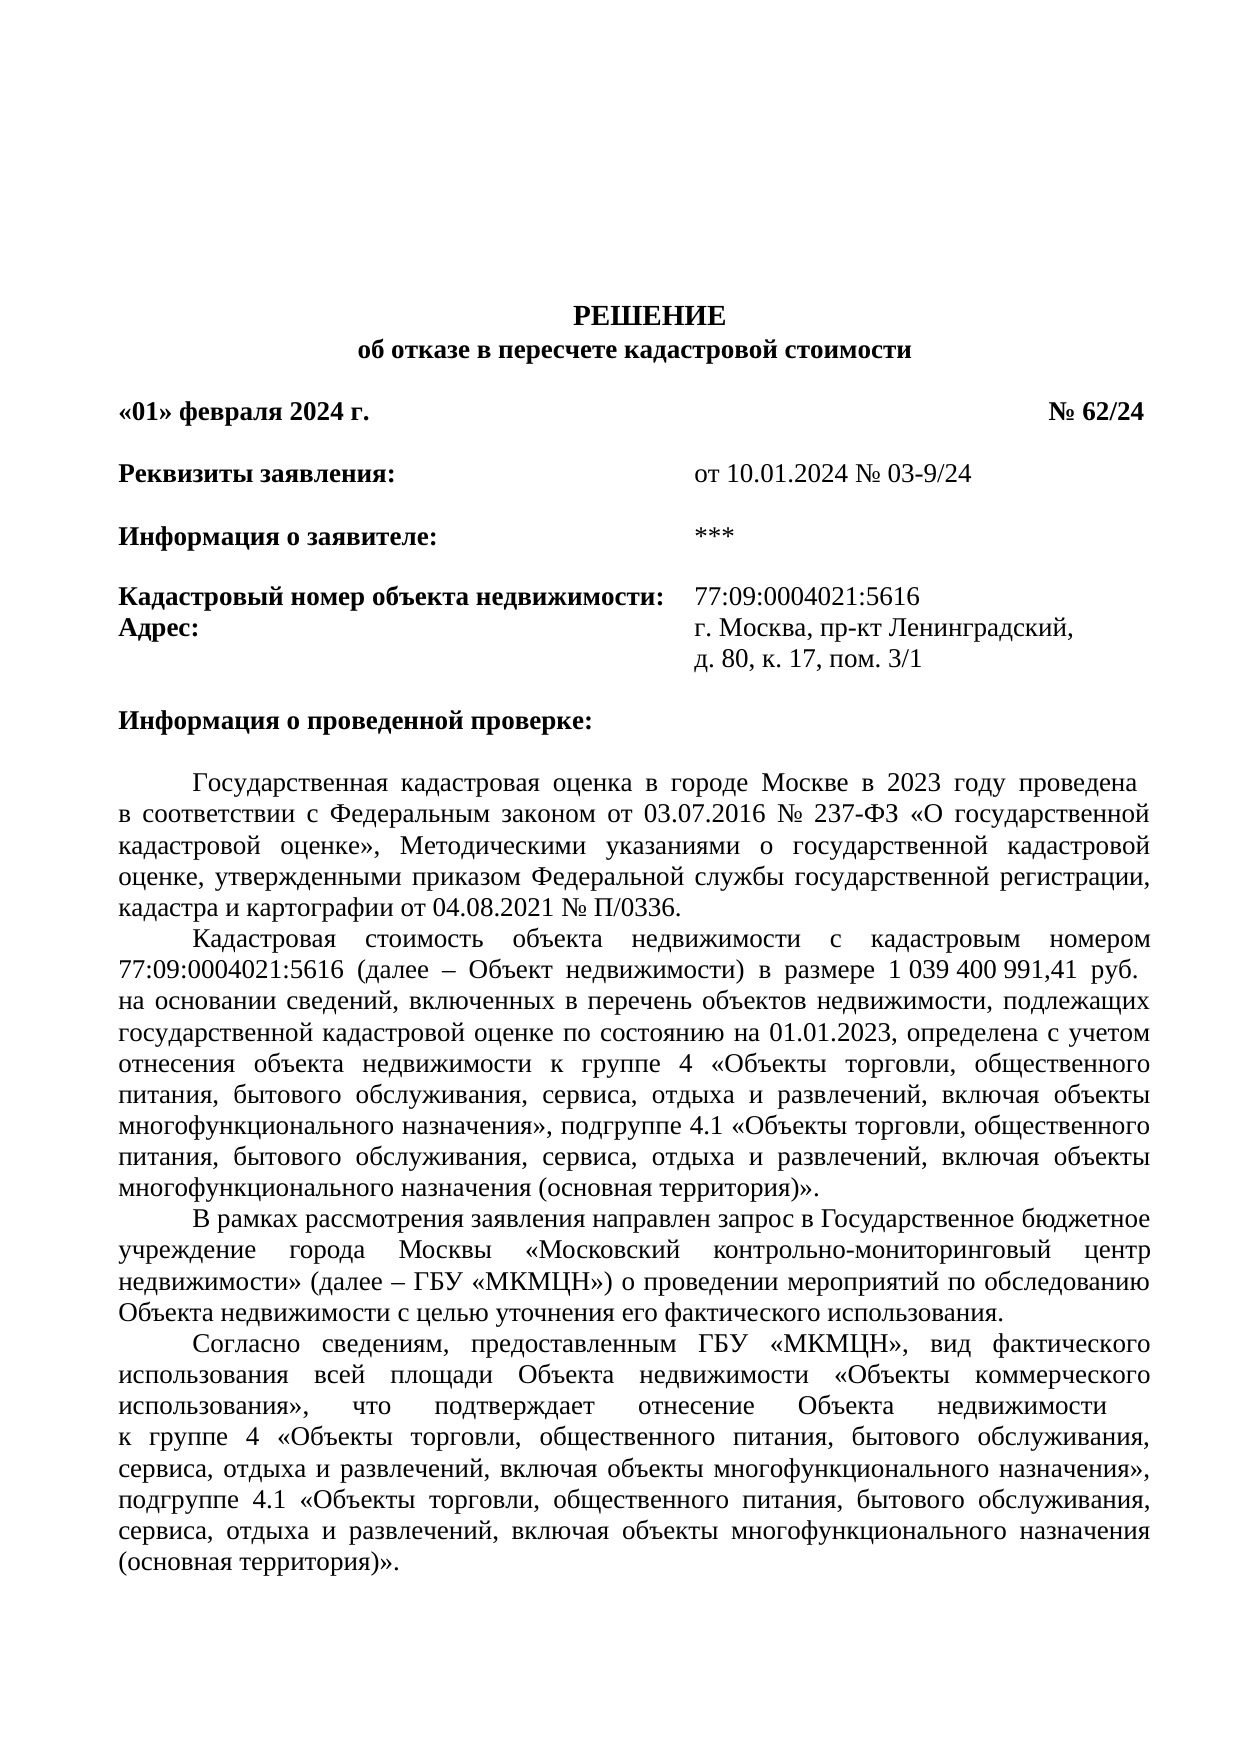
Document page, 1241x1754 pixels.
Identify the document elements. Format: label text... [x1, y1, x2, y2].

text Кадастровый номер объекта недвижимости: 77:09:0004021:5616 [118, 579, 1152, 611]
text Адрес: г. Москва, пр-кт Ленинградский, [118, 611, 1152, 642]
text РЕШЕНИЕ [148, 298, 1152, 331]
text «01» февраля 2024 г. № 62/24 [118, 395, 1152, 426]
text об отказе в пересчете кадастровой стоимости [118, 333, 1152, 364]
text Государственная кадастровая оценка в городе Москве в 2023 году проведена в соответствии с Федеральным законом от 03.07.2016 № 237-ФЗ «О государственной кадастровой оценке», Методическими указаниями о государственной кадастровой оценке, утвержденными приказом Федеральной службы государственной регистрации, кадастра и картографии от 04.08.2021 № П/0336. [118, 766, 1152, 922]
text В рамках рассмотрения заявления направлен запрос в Государственное бюджетное учреждение города Москвы «Московский контрольно-мониторинговый центр недвижимости» (далее – ГБУ «МКМЦН») о проведении мероприятий по обследованию Объекта недвижимости с целью уточнения его фактического использования. [118, 1202, 1152, 1327]
text Информация о заявителе: *** [118, 520, 1152, 551]
text Согласно сведениям, предоставленным ГБУ «МКМЦН», вид фактического использования всей площади Объекта недвижимости «Объекты коммерческого использования», что подтверждает отнесение Объекта недвижимости к группе 4 «Объекты торговли, общественного питания, бытового обслуживания, сервиса, отдыха и развлечений, включая объекты многофункционального назначения», подгруппе 4.1 «Объекты торговли, общественного питания, бытового обслуживания, сервиса, отдыха и развлечений, включая объекты многофункционального назначения (основная территория)». [118, 1327, 1152, 1576]
text д. 80, к. 17, пом. 3/1 [118, 642, 1152, 673]
text Кадастровая стоимость объекта недвижимости с кадастровым номером 77:09:0004021:5616 (далее – Объект недвижимости) в размере 1 039 400 991,41 руб. на основании сведений, включенных в перечень объектов недвижимости, подлежащих государственной кадастровой оценке по состоянию на 01.01.2023, определена с учетом отнесения объекта недвижимости к группе 4 «Объекты торговли, общественного питания, бытового обслуживания, сервиса, отдыха и развлечений, включая объекты многофункционального назначения», подгруппе 4.1 «Объекты торговли, общественного питания, бытового обслуживания, сервиса, отдыха и развлечений, включая объекты многофункционального назначения (основная территория)». [118, 922, 1152, 1202]
text Реквизиты заявления: от 10.01.2024 № 03-9/24 [118, 457, 1152, 488]
text Информация о проведенной проверке: [118, 704, 1152, 735]
